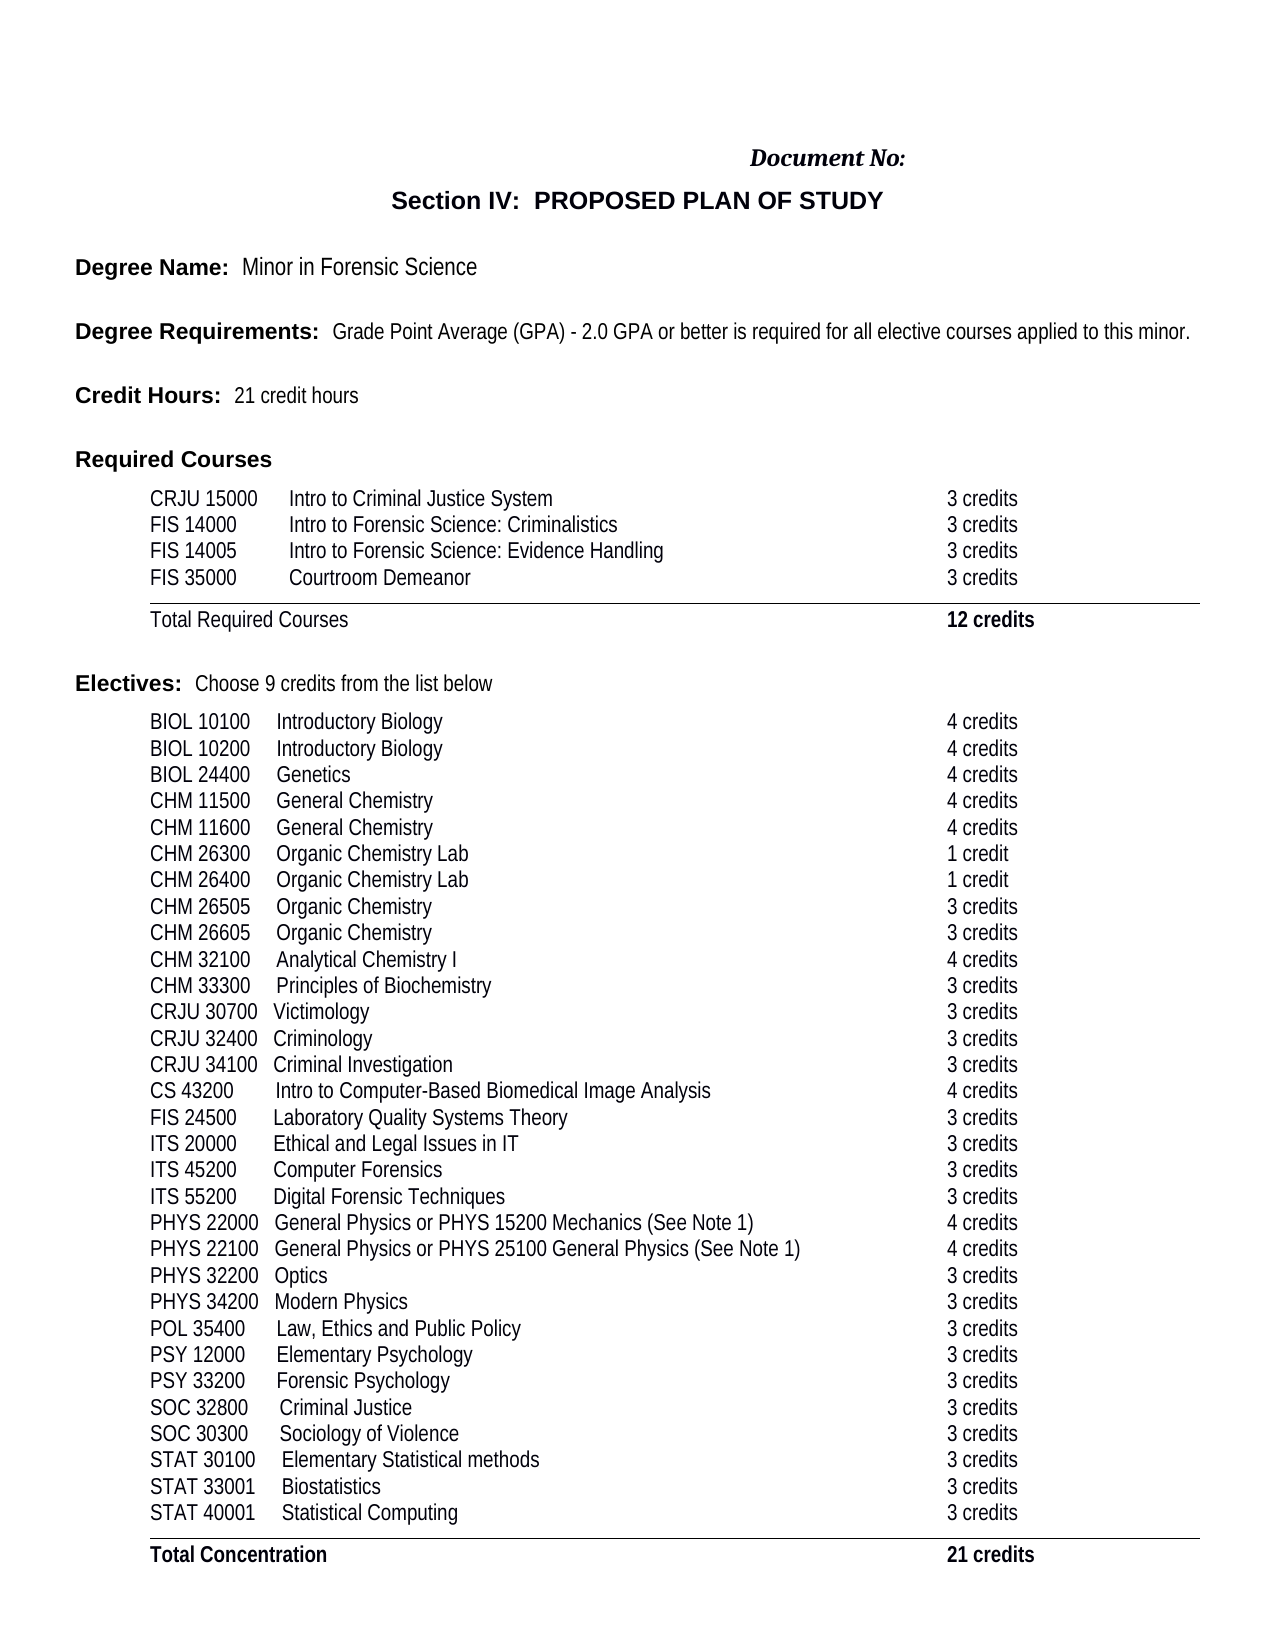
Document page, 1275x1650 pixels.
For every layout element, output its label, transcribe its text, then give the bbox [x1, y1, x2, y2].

text FIS 14000 Intro to Forensic Science: Criminalistics 3 credits [150, 511, 1200, 537]
text ITS 45200 Computer Forensics 3 credits [150, 1156, 1200, 1183]
text CHM 26400 Organic Chemistry Lab 1 credit [150, 866, 1200, 893]
text PHYS 22000 General Physics or PHYS 15200 Mechanics (See Note 1) 4 credits [150, 1209, 1200, 1235]
text CRJU 30700 Victimology 3 credits [150, 998, 1200, 1024]
text Document No: [75, 144, 1200, 173]
text BIOL 10100 Introductory Biology 4 credits [150, 708, 1200, 735]
text CS 43200 Intro to Computer-Based Biomedical Image Analysis 4 credits [150, 1077, 1200, 1104]
text PHYS 34200 Modern Physics 3 credits [150, 1288, 1200, 1314]
text BIOL 10200 Introductory Biology 4 credits [150, 735, 1200, 761]
text BIOL 24400 Genetics 4 credits [150, 761, 1200, 787]
text PSY 12000 Elementary Psychology 3 credits [150, 1341, 1200, 1367]
text ITS 55200 Digital Forensic Techniques 3 credits [150, 1183, 1200, 1209]
subtitle Electives: Choose 9 credits from the list below [75, 669, 1200, 696]
text SOC 30300 Sociology of Violence 3 credits [150, 1420, 1200, 1446]
text PHYS 32200 Optics 3 credits [150, 1262, 1200, 1288]
text CRJU 15000 Intro to Criminal Justice System 3 credits [150, 484, 1200, 511]
subtitle Section IV: PROPOSED PLAN OF STUDY [75, 186, 1200, 214]
text CHM 33300 Principles of Biochemistry 3 credits [150, 972, 1200, 998]
text PSY 33200 Forensic Psychology 3 credits [150, 1367, 1200, 1393]
text CRJU 32400 Criminology 3 credits [150, 1024, 1200, 1051]
subtitle Degree Name: Minor in Forensic Science [75, 252, 1200, 281]
text STAT 30100 Elementary Statistical methods 3 credits [150, 1446, 1200, 1473]
text STAT 40001 Statistical Computing 3 credits [150, 1499, 1200, 1525]
subtitle Required Courses [75, 446, 1200, 472]
text ITS 20000 Ethical and Legal Issues in IT 3 credits [150, 1130, 1200, 1156]
subtitle Credit Hours: 21 credit hours [75, 382, 1200, 408]
text CHM 32100 Analytical Chemistry I 4 credits [150, 946, 1200, 972]
text CHM 11500 General Chemistry 4 credits [150, 787, 1200, 814]
text CHM 26605 Organic Chemistry 3 credits [150, 919, 1200, 946]
text CHM 26505 Organic Chemistry 3 credits [150, 893, 1200, 919]
text STAT 33001 Biostatistics 3 credits [150, 1473, 1200, 1499]
text CHM 26300 Organic Chemistry Lab 1 credit [150, 840, 1200, 866]
text PHYS 22100 General Physics or PHYS 25100 General Physics (See Note 1) 4 credits [150, 1235, 1200, 1262]
text FIS 14005 Intro to Forensic Science: Evidence Handling 3 credits [150, 537, 1200, 564]
text POL 35400 Law, Ethics and Public Policy 3 credits [150, 1314, 1200, 1341]
text CHM 11600 General Chemistry 4 credits [150, 814, 1200, 840]
text FIS 35000 Courtroom Demeanor 3 credits [150, 564, 1200, 590]
text Total Required Courses 12 credits [150, 604, 1200, 632]
text FIS 24500 Laboratory Quality Systems Theory 3 credits [150, 1104, 1200, 1130]
text SOC 32800 Criminal Justice 3 credits [150, 1393, 1200, 1420]
subtitle Degree Requirements: Grade Point Average (GPA) - 2.0 GPA or better is required for all elective courses applied to this minor. [75, 318, 1200, 344]
text CRJU 34100 Criminal Investigation 3 credits [150, 1051, 1200, 1077]
text Total Concentration 21 credits [150, 1539, 1200, 1567]
